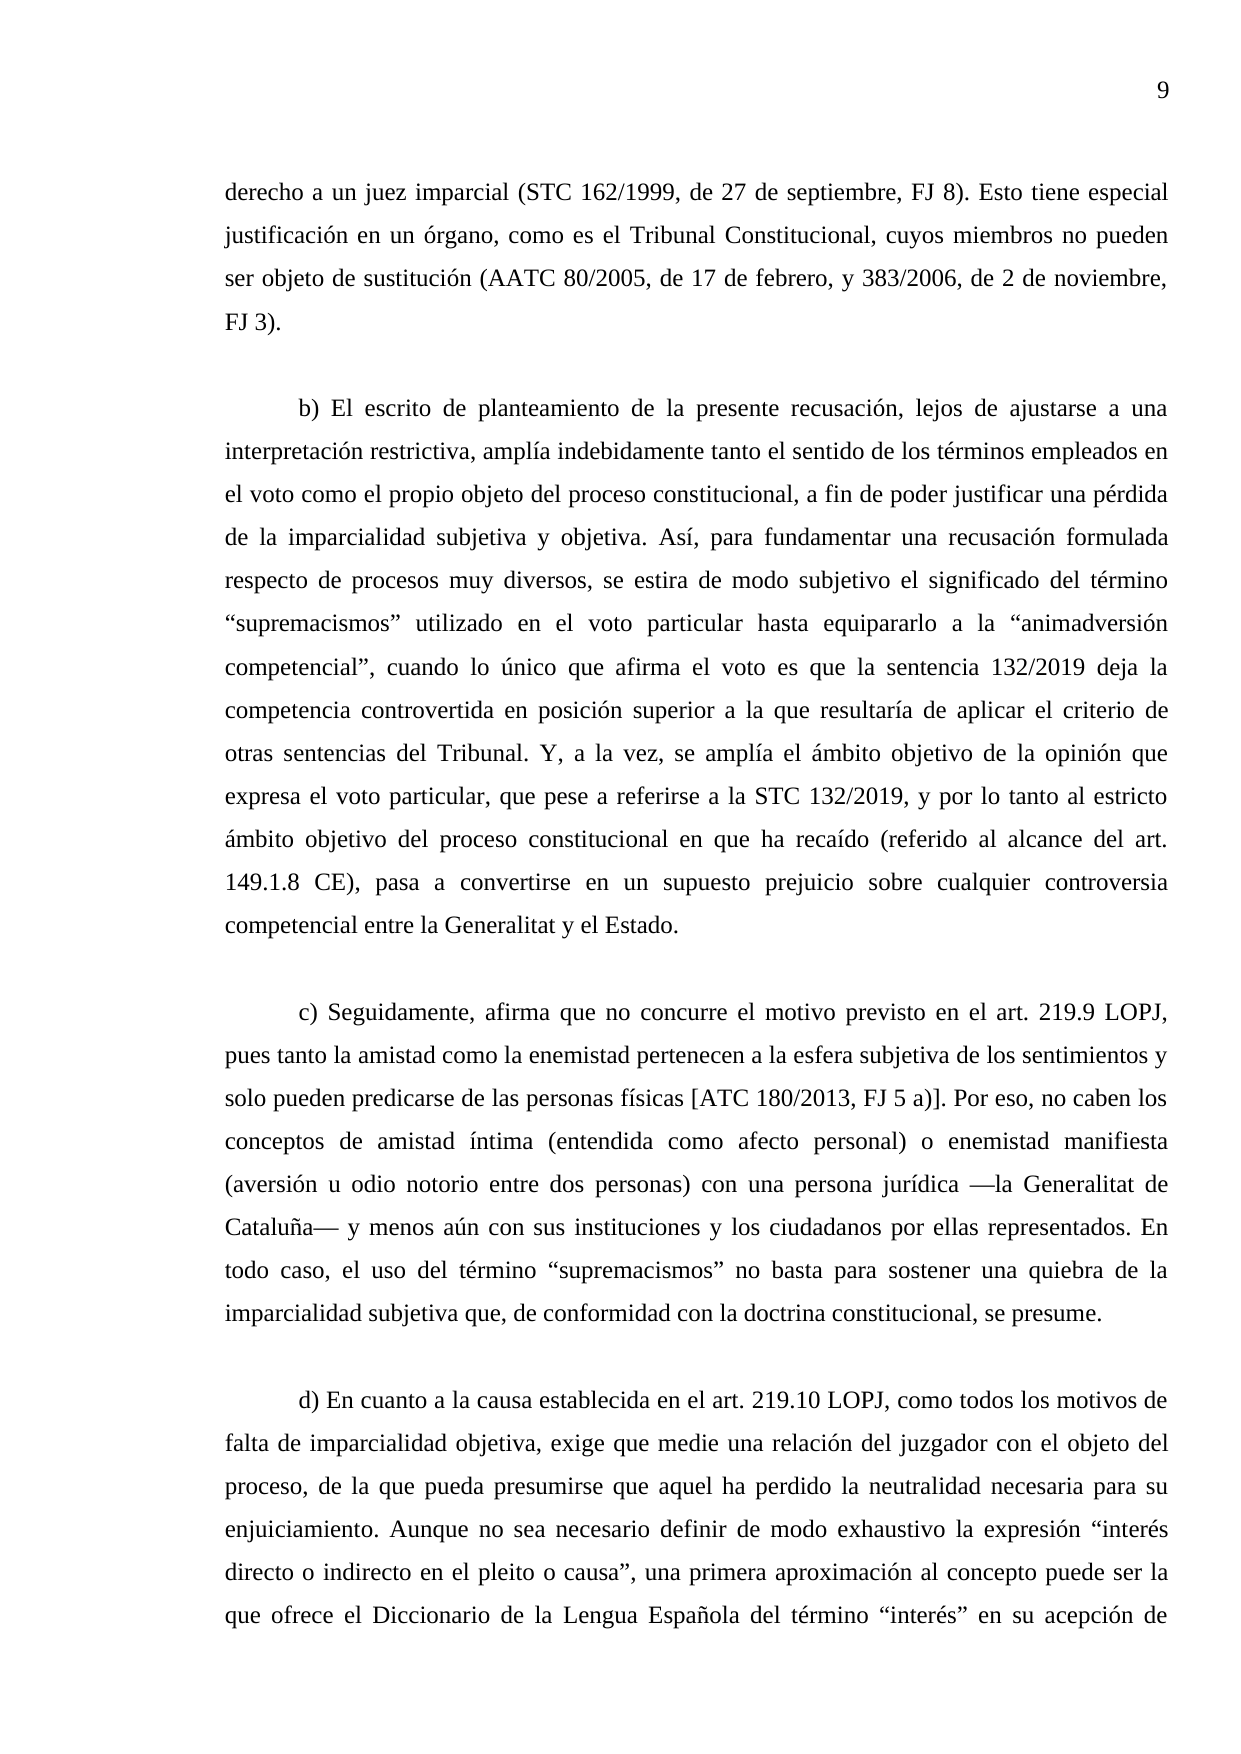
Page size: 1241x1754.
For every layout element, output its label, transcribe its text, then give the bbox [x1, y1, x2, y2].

text b) El escrito de planteamiento de la presente recusación, lejos de ajustarse a una interpretación restrictiva, amplía indebidamente tanto el sentido de los términos empleados en el voto como el propio objeto del proceso constitucional, a fin de poder justificar una pérdida de la imparcialidad subjetiva y objetiva. Así, para fundamentar una recusación formulada respecto de procesos muy diversos, se estira de modo subjetivo el significado del término “supremacismos” utilizado en el voto particular hasta equipararlo a la “animadversión competencial”, cuando lo único que afirma el voto es que la sentencia 132/2019 deja la competencia controvertida en posición superior a la que resultaría de aplicar el criterio de otras sentencias del Tribunal. Y, a la vez, se amplía el ámbito objetivo de la opinión que expresa el voto particular, que pese a referirse a la STC 132/2019, y por lo tanto al estricto ámbito objetivo del proceso constitucional en que ha recaído (referido al alcance del art. 149.1.8 CE), pasa a convertirse en un supuesto prejuicio sobre cualquier controversia competencial entre la Generalitat y el Estado. [224, 393, 1169, 939]
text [224, 177, 1169, 335]
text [224, 1385, 1169, 1629]
text c) Seguidamente, afirma que no concurre el motivo previsto en el art. 219.9 LOPJ, pues tanto la amistad como la enemistad pertenecen a la esfera subjetiva de los sentimientos y solo pueden predicarse de las personas físicas [ATC 180/2013, FJ 5 a)]. Por eso, no caben los conceptos de amistad íntima (entendida como afecto personal) o enemistad manifiesta (aversión u odio notorio entre dos personas) con una persona jurídica —la Generalitat de Cataluña— y menos aún con sus instituciones y los ciudadanos por ellas representados. En todo caso, el uso del término “supremacismos” no basta para sostener una quiebra de la imparcialidad subjetiva que, de conformidad con la doctrina constitucional, se presume. [224, 997, 1169, 1327]
